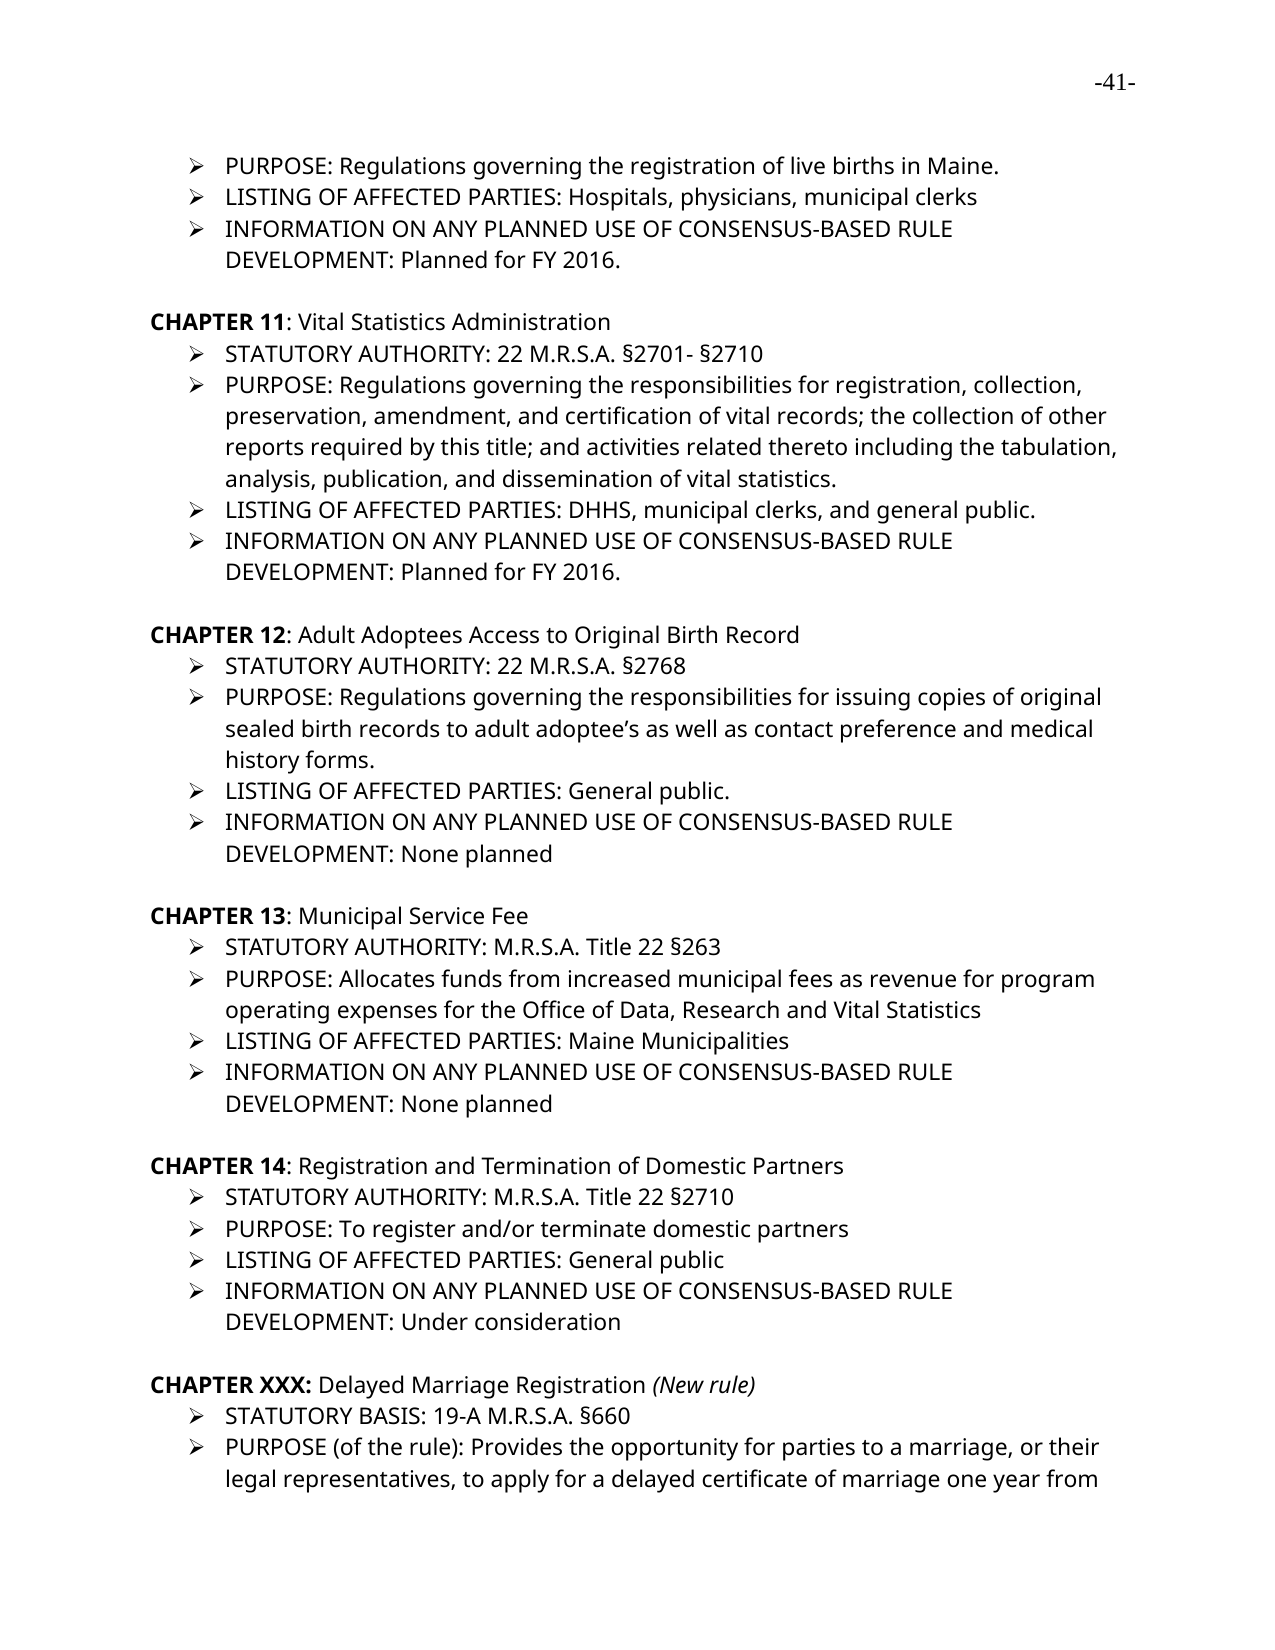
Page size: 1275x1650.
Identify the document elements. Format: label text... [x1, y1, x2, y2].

text CHAPTER 14: Registration and Termination of Domestic Partners [150, 1150, 1123, 1181]
list INFORMATION ON ANY PLANNED USE OF CONSENSUS-BASED RULE DEVELOPMENT: Under consideration [187, 1275, 1125, 1337]
list STATUTORY AUTHORITY: M.R.S.A. Title 22 §2710 [187, 1181, 1123, 1212]
list INFORMATION ON ANY PLANNED USE OF CONSENSUS-BASED RULE DEVELOPMENT: Planned for FY 2016. [187, 525, 1125, 587]
list STATUTORY AUTHORITY: M.R.S.A. Title 22 §263 [187, 931, 1123, 962]
text CHAPTER XXX: Delayed Marriage Registration (New rule) [150, 1369, 1125, 1400]
list PURPOSE: Allocates funds from increased municipal fees as revenue for program operating expenses for the Office of Data, Research and Vital Statistics [187, 962, 1125, 1025]
list LISTING OF AFFECTED PARTIES: General public [187, 1244, 1125, 1275]
text CHAPTER 11: Vital Statistics Administration [150, 306, 1123, 337]
list STATUTORY AUTHORITY: 22 M.R.S.A. §2768 [187, 650, 1123, 681]
list INFORMATION ON ANY PLANNED USE OF CONSENSUS-BASED RULE DEVELOPMENT: None planned [187, 1056, 1125, 1119]
list STATUTORY BASIS: 19-A M.R.S.A. §660 [187, 1400, 1125, 1431]
list INFORMATION ON ANY PLANNED USE OF CONSENSUS-BASED RULE DEVELOPMENT: None planned [187, 806, 1125, 869]
text CHAPTER 12: Adult Adoptees Access to Original Birth Record [150, 619, 1123, 650]
list LISTING OF AFFECTED PARTIES: Maine Municipalities [187, 1025, 1125, 1056]
text CHAPTER 13: Municipal Service Fee [150, 900, 1123, 931]
list LISTING OF AFFECTED PARTIES: Hospitals, physicians, municipal clerks [187, 181, 1123, 212]
list LISTING OF AFFECTED PARTIES: DHHS, municipal clerks, and general public. [187, 494, 1125, 525]
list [187, 212, 1123, 275]
list PURPOSE: Regulations governing the responsibilities for registration, collection, preservation, amendment, and certification of vital records; the collection of other reports required by this title; and activities related thereto including the tabulation, analysis, publication, and dissemination of vital statistics. [187, 369, 1125, 494]
list PURPOSE: Regulations governing the registration of live births in Maine. [187, 150, 1123, 181]
list STATUTORY AUTHORITY: 22 M.R.S.A. §2701- §2710 [187, 337, 1123, 369]
list LISTING OF AFFECTED PARTIES: General public. [187, 775, 1123, 806]
list PURPOSE: To register and/or terminate domestic partners [187, 1212, 1125, 1244]
list PURPOSE: Regulations governing the responsibilities for issuing copies of original sealed birth records to adult adoptee’s as well as contact preference and medical history forms. [187, 681, 1125, 775]
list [187, 1431, 1125, 1494]
